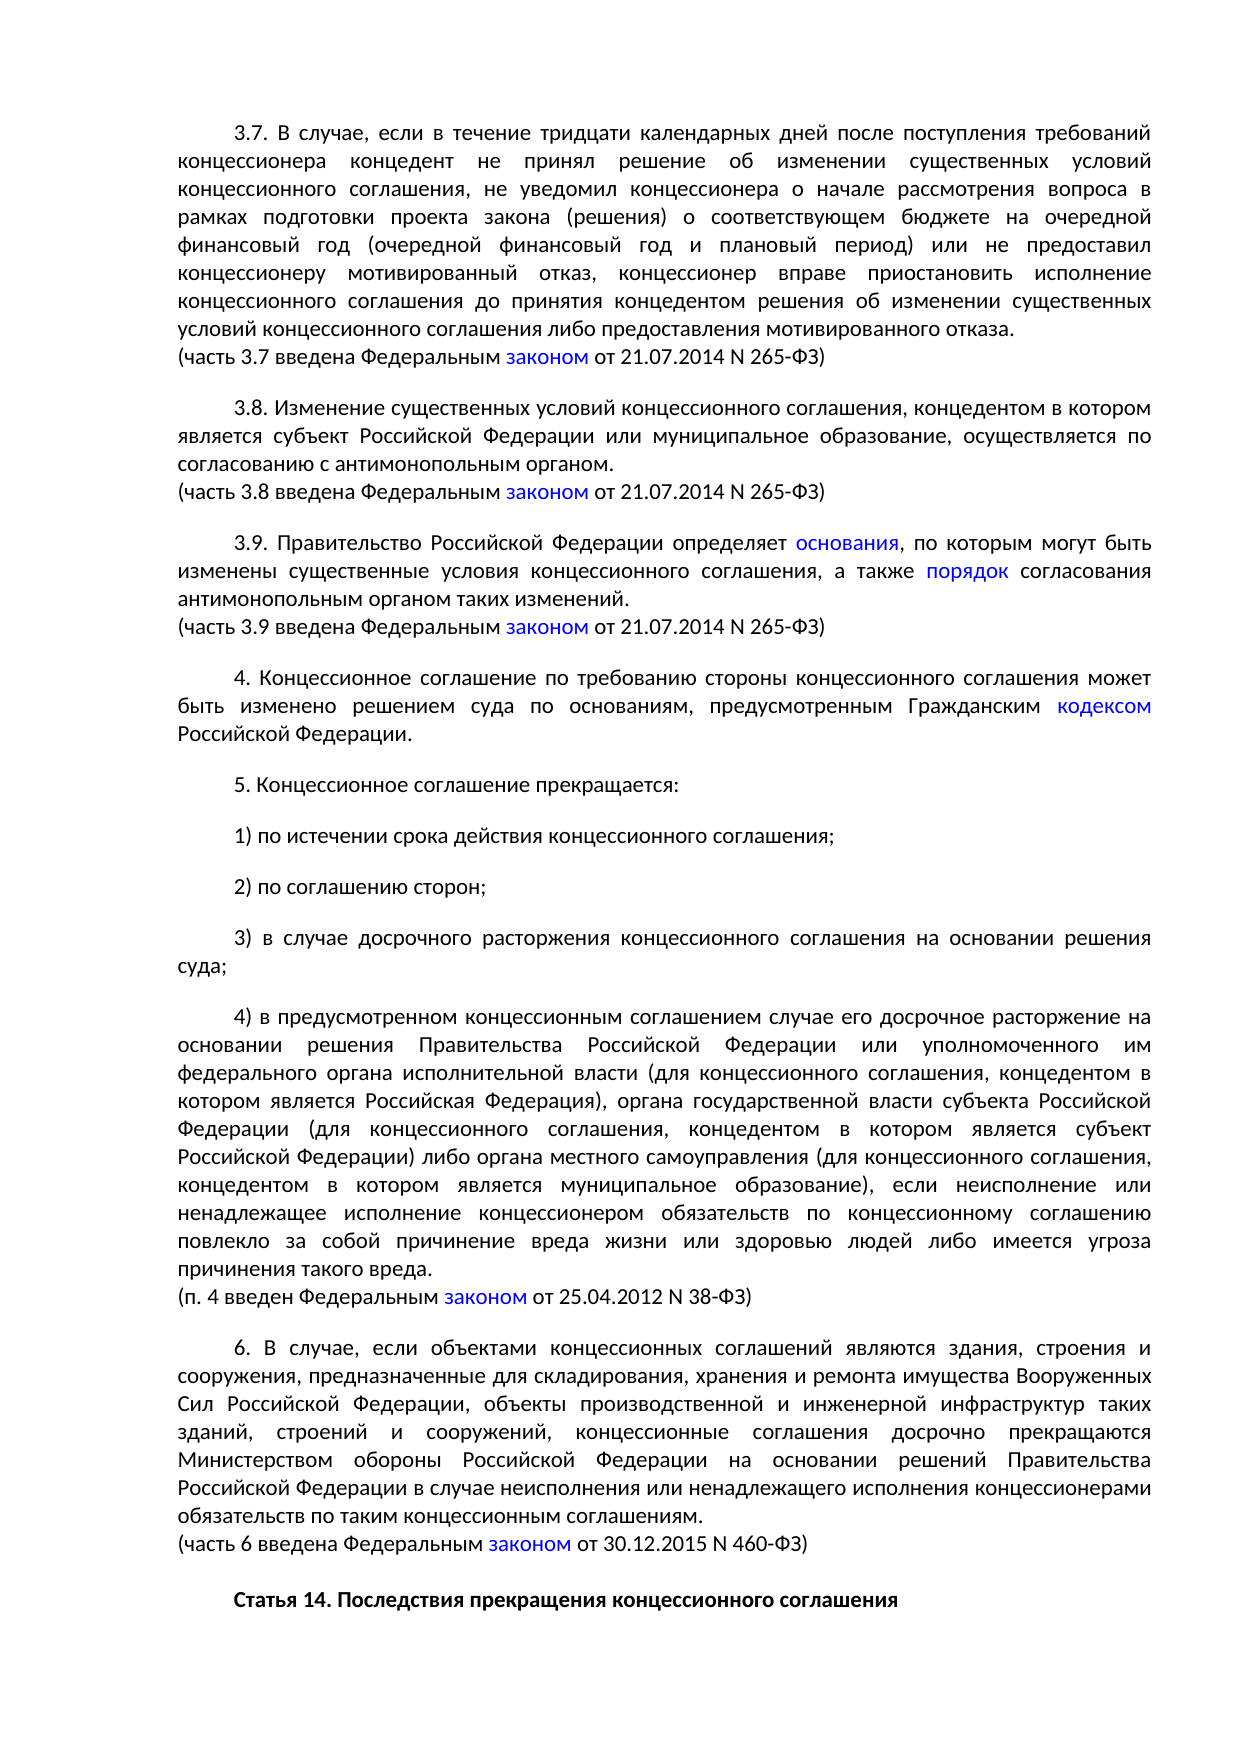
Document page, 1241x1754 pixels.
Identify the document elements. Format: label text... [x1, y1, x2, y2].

text (часть 3.7 введена Федеральным законом от 21.07.2014 N 265-ФЗ) [177, 342, 1152, 370]
text 4) в предусмотренном концессионным соглашением случае его досрочное расторжение на основании решения Правительства Российской Федерации или уполномоченного им федерального органа исполнительной власти (для концессионного соглашения, концедентом в котором является Российская Федерация), органа государственной власти субъекта Российской Федерации (для концессионного соглашения, концедентом в котором является субъект Российской Федерации) либо органа местного самоуправления (для концессионного соглашения, концедентом в котором является муниципальное образование), если неисполнение или ненадлежащее исполнение концессионером обязательств по концессионному соглашению повлекло за собой причинение вреда жизни или здоровью людей либо имеется угроза причинения такого вреда. [177, 1002, 1152, 1282]
text 3.9. Правительство Российской Федерации определяет основания, по которым могут быть изменены существенные условия концессионного соглашения, а также порядок согласования антимонопольным органом таких изменений. [177, 528, 1152, 612]
text 3.8. Изменение существенных условий концессионного соглашения, концедентом в котором является субъект Российской Федерации или муниципальное образование, осуществляется по согласованию с антимонопольным органом. [177, 393, 1152, 477]
text (часть 3.9 введена Федеральным законом от 21.07.2014 N 265-ФЗ) [177, 612, 1152, 640]
title Статья 14. Последствия прекращения концессионного соглашения [177, 1585, 1152, 1613]
text 4. Концессионное соглашение по требованию стороны концессионного соглашения может быть изменено решением суда по основаниям, предусмотренным Гражданским кодексом Российской Федерации. [177, 663, 1152, 747]
text 1) по истечении срока действия концессионного соглашения; [177, 821, 1152, 849]
text 6. В случае, если объектами концессионных соглашений являются здания, строения и сооружения, предназначенные для складирования, хранения и ремонта имущества Вооруженных Сил Российской Федерации, объекты производственной и инженерной инфраструктур таких зданий, строений и сооружений, концессионные соглашения досрочно прекращаются Министерством обороны Российской Федерации на основании решений Правительства Российской Федерации в случае неисполнения или ненадлежащего исполнения концессионерами обязательств по таким концессионным соглашениям. [177, 1333, 1152, 1529]
text (часть 6 введена Федеральным законом от 30.12.2015 N 460-ФЗ) [177, 1529, 1152, 1557]
text (п. 4 введен Федеральным законом от 25.04.2012 N 38-ФЗ) [177, 1282, 1152, 1310]
text 2) по соглашению сторон; [177, 872, 1152, 900]
text 5. Концессионное соглашение прекращается: [177, 770, 1152, 798]
text (часть 3.8 введена Федеральным законом от 21.07.2014 N 265-ФЗ) [177, 477, 1152, 505]
text 3.7. В случае, если в течение тридцати календарных дней после поступления требований концессионера концедент не принял решение об изменении существенных условий концессионного соглашения, не уведомил концессионера о начале рассмотрения вопроса в рамках подготовки проекта закона (решения) о соответствующем бюджете на очередной финансовый год (очередной финансовый год и плановый период) или не предоставил концессионеру мотивированный отказ, концессионер вправе приостановить исполнение концессионного соглашения до принятия концедентом решения об изменении существенных условий концессионного соглашения либо предоставления мотивированного отказа. [177, 118, 1152, 342]
text 3) в случае досрочного расторжения концессионного соглашения на основании решения суда; [177, 923, 1152, 979]
